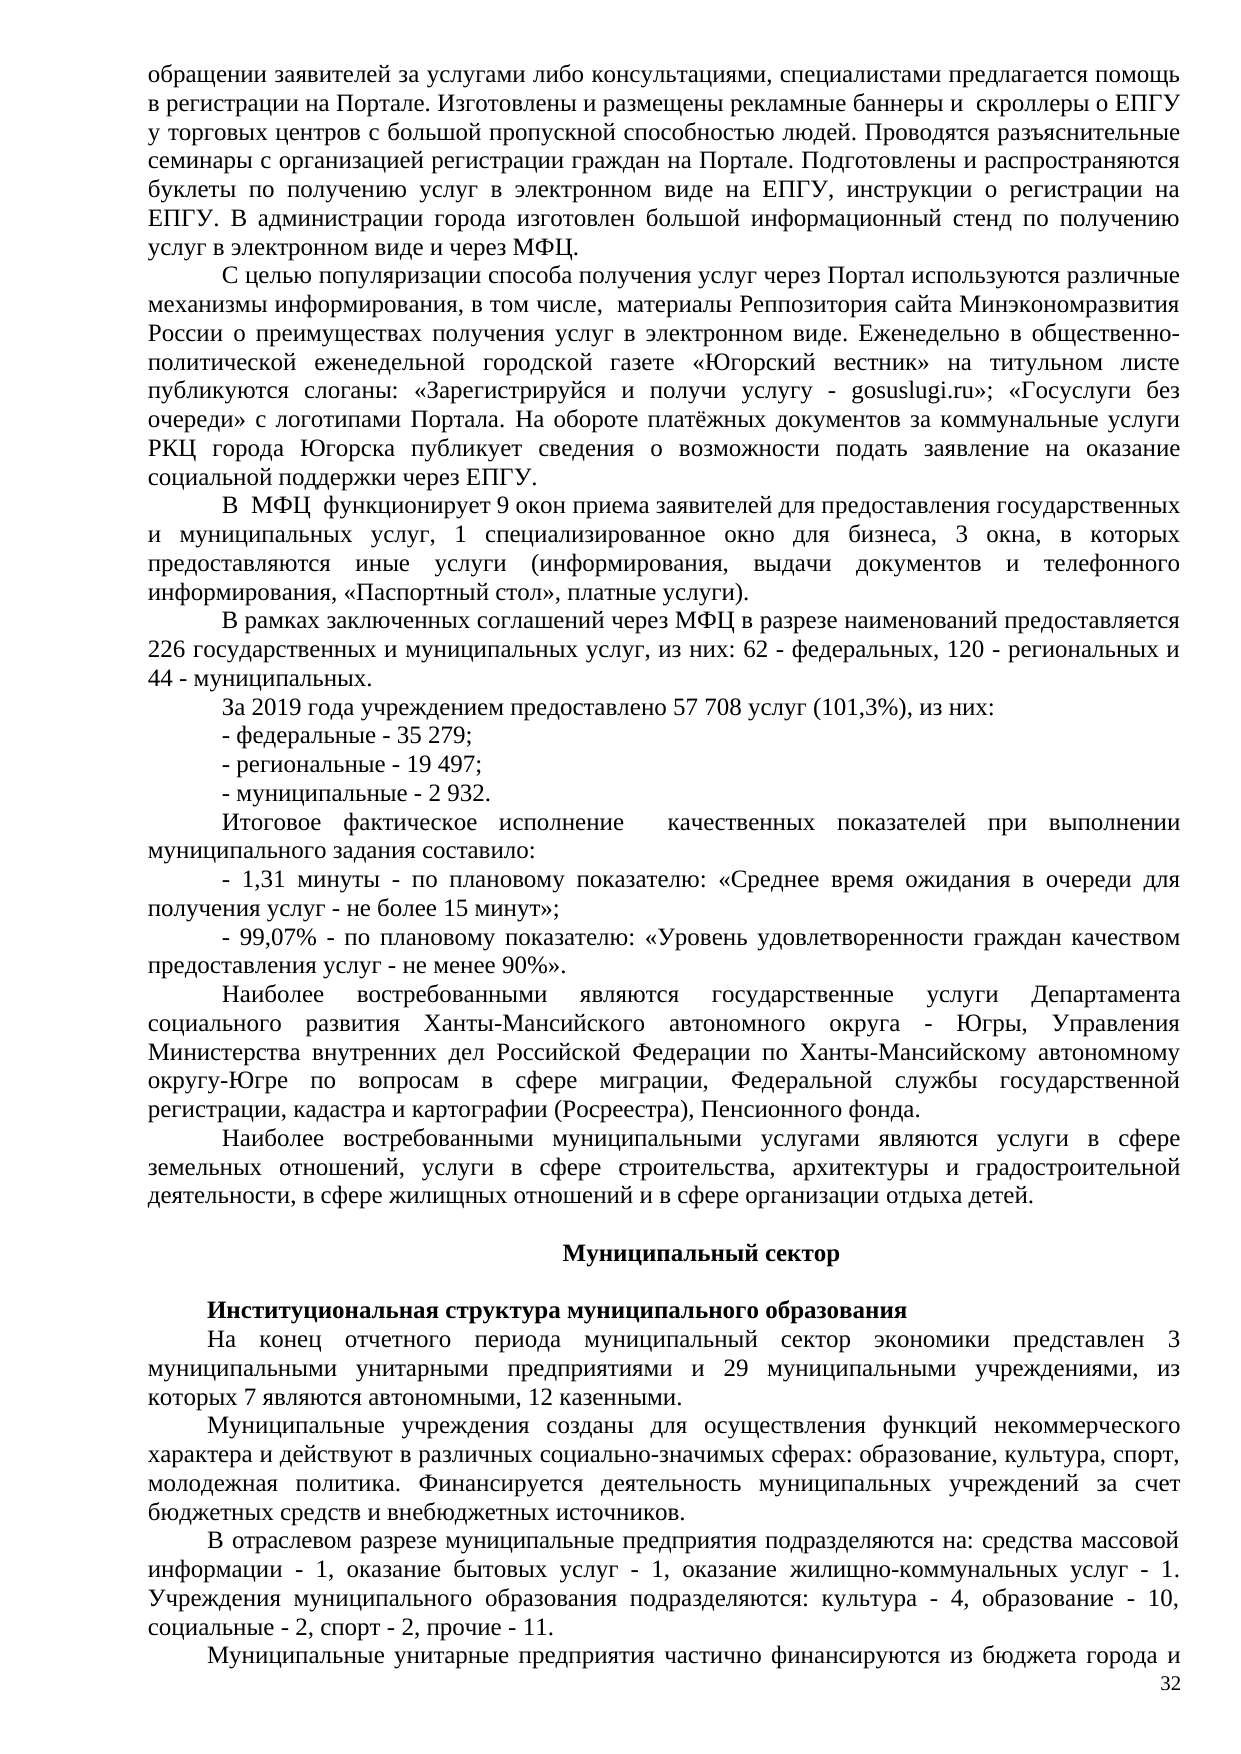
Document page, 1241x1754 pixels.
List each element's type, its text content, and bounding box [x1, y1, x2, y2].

text Институциональная структура муниципального образования [148, 1295, 1181, 1324]
text В рамках заключенных соглашений через МФЦ в разрезе наименований предоставляется 226 государственных и муниципальных услуг, из них: 62 - федеральных, 120 - региональных и 44 - муниципальных. [148, 605, 1181, 692]
text - 99,07% - по плановому показателю: «Уровень удовлетворенности граждан качеством предоставления услуг - не менее 90%». [148, 922, 1181, 979]
text - федеральные - 35 279; [148, 720, 1181, 749]
text В МФЦ функционирует 9 окон приема заявителей для предоставления государственных и муниципальных услуг, 1 специализированное окно для бизнеса, 3 окна, в которых предоставляются иные услуги (информирования, выдачи документов и телефонного информирования, «Паспортный стол», платные услуги). [148, 490, 1181, 605]
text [148, 1640, 1181, 1669]
text - 1,31 минуты - по плановому показателю: «Среднее время ожидания в очереди для получения услуг - не более 15 минут»; [148, 864, 1181, 922]
text Муниципальный сектор [148, 1238, 1181, 1267]
text В отраслевом разрезе муниципальные предприятия подразделяются на: средства массовой информации - 1, оказание бытовых услуг - 1, оказание жилищно-коммунальных услуг - 1. Учреждения муниципального образования подразделяются: культура - 4, образование - 10, социальные - 2, спорт - 2, прочие - 11. [148, 1525, 1180, 1640]
text Итоговое фактическое исполнение качественных показателей при выполнении муниципального задания составило: [148, 807, 1181, 864]
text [148, 59, 1181, 260]
text Наиболее востребованными муниципальными услугами являются услуги в сфере земельных отношений, услуги в сфере строительства, архитектуры и градостроительной деятельности, в сфере жилищных отношений и в сфере организации отдыха детей. [148, 1123, 1181, 1209]
text Наиболее востребованными являются государственные услуги Департамента социального развития Ханты-Мансийского автономного округа - Югры, Управления Министерства внутренних дел Российской Федерации по Ханты-Мансийскому автономному округу-Югре по вопросам в сфере миграции, Федеральной службы государственной регистрации, кадастра и картографии (Росреестра), Пенсионного фонда. [148, 979, 1181, 1123]
text На конец отчетного периода муниципальный сектор экономики представлен 3 муниципальными унитарными предприятиями и 29 муниципальными учреждениями, из которых 7 являются автономными, 12 казенными. [148, 1324, 1181, 1410]
text За 2019 года учреждением предоставлено 57 708 услуг (101,3%), из них: [148, 692, 1181, 720]
text С целью популяризации способа получения услуг через Портал используются различные механизмы информирования, в том числе, материалы Реппозитория сайта Минэкономразвития России о преимуществах получения услуг в электронном виде. Еженедельно в общественно-политической еженедельной городской газете «Югорский вестник» на титульном листе публикуются слоганы: «Зарегистрируйся и получи услугу - gosuslugi.ru»; «Госуслуги без очереди» с логотипами Портала. На обороте платёжных документов за коммунальные услуги РКЦ города Югорска публикует сведения о возможности подать заявление на оказание социальной поддержки через ЕПГУ. [148, 260, 1181, 490]
text Муниципальные учреждения созданы для осуществления функций некоммерческого характера и действуют в различных социально-значимых сферах: образование, культура, спорт, молодежная политика. Финансируется деятельность муниципальных учреждений за счет бюджетных средств и внебюджетных источников. [148, 1410, 1181, 1525]
text - муниципальные - 2 932. [148, 778, 1181, 807]
text - региональные - 19 497; [148, 749, 1181, 778]
